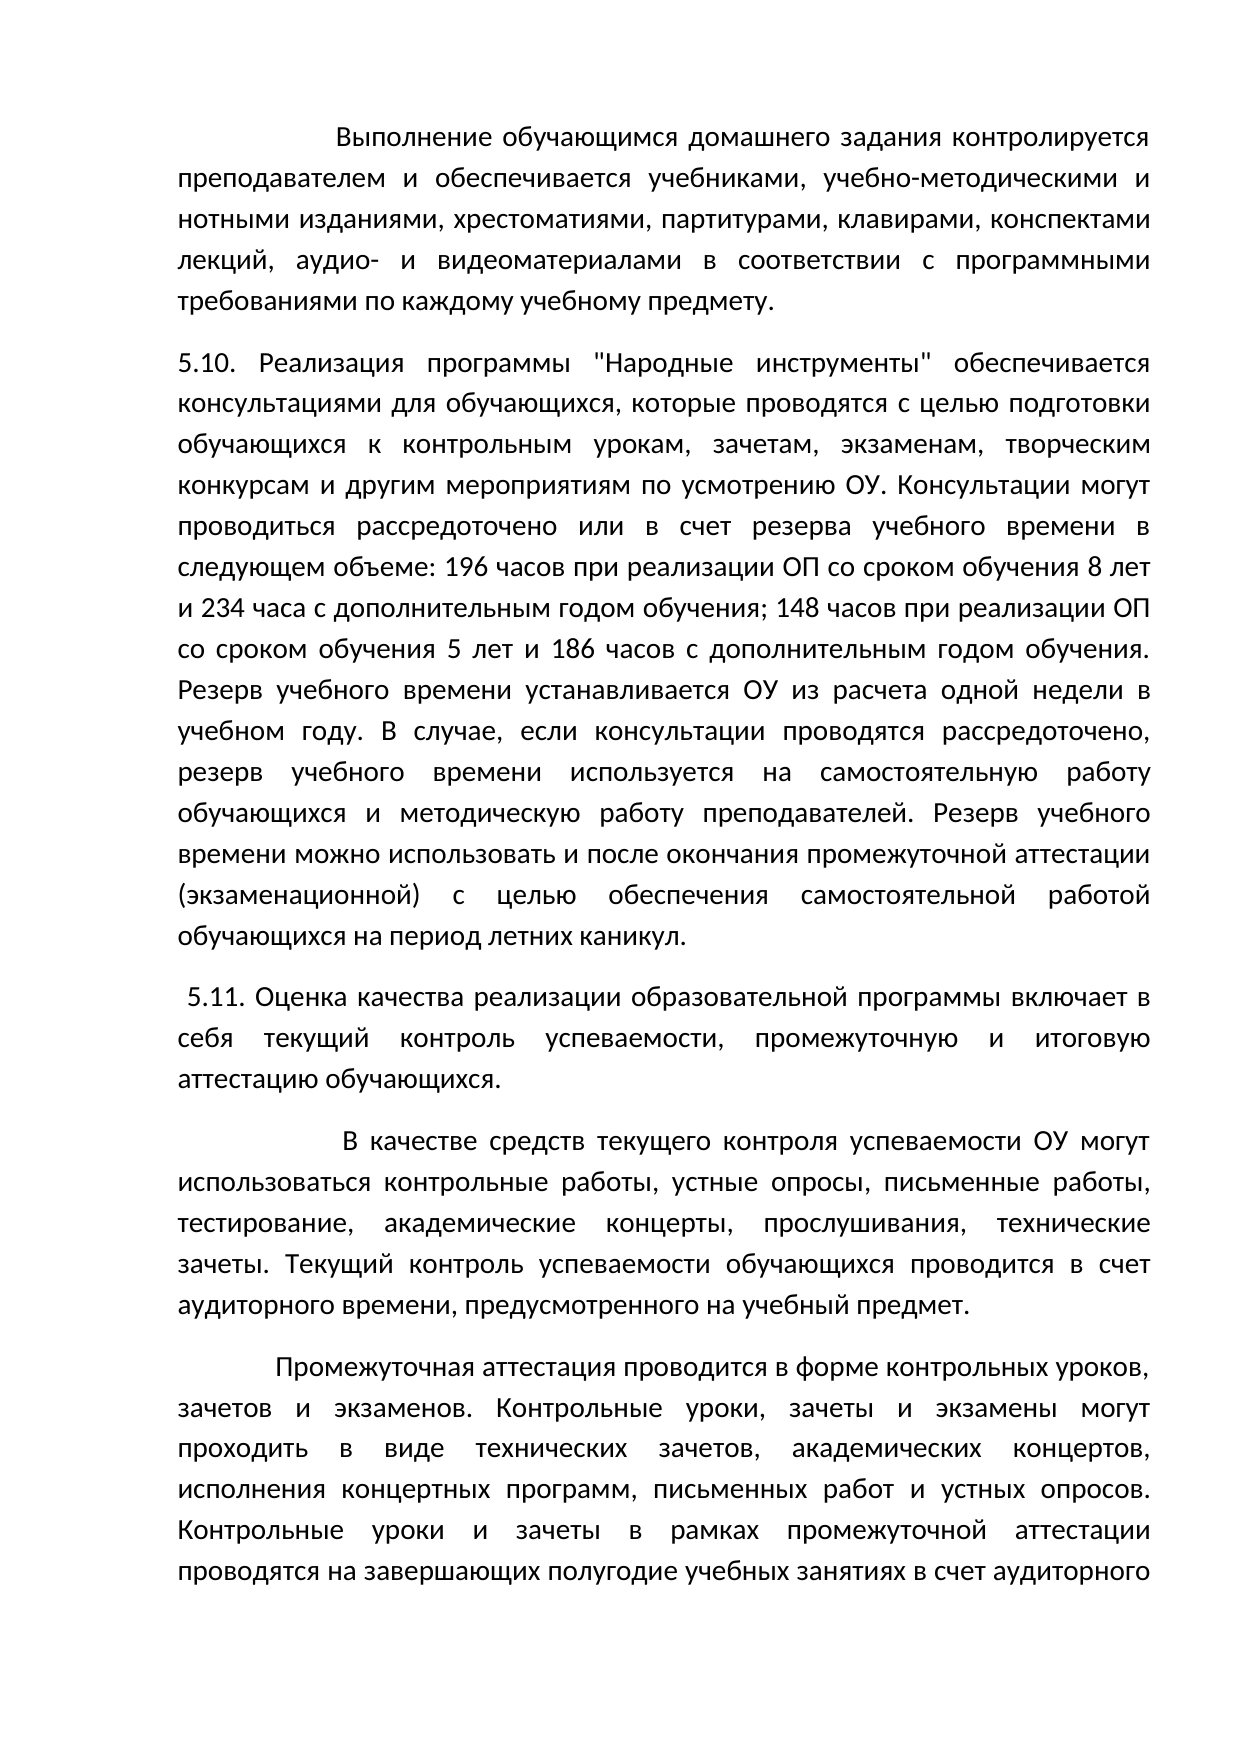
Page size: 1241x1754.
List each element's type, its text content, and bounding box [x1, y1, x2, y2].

text В качестве средств текущего контроля успеваемости ОУ могут использоваться контрольные работы, устные опросы, письменные работы, тестирование, академические концерты, прослушивания, технические зачеты. Текущий контроль успеваемости обучающихся проводится в счет аудиторного времени, предусмотренного на учебный предмет. [177, 1122, 1152, 1322]
text 5.10. Реализация программы "Народные инструменты" обеспечивается консультациями для обучающихся, которые проводятся с целью подготовки обучающихся к контрольным урокам, зачетам, экзаменам, творческим конкурсам и другим мероприятиям по усмотрению ОУ. Консультации могут проводиться рассредоточено или в счет резерва учебного времени в следующем объеме: 196 часов при реализации ОП со сроком обучения 8 лет и 234 часа с дополнительным годом обучения; 148 часов при реализации ОП со сроком обучения 5 лет и 186 часов с дополнительным годом обучения. Резерв учебного времени устанавливается ОУ из расчета одной недели в учебном году. В случае, если консультации проводятся рассредоточено, резерв учебного времени используется на самостоятельную работу обучающихся и методическую работу преподавателей. Резерв учебного времени можно использовать и после окончания промежуточной аттестации (экзаменационной) с целью обеспечения самостоятельной работой обучающихся на период летних каникул. [177, 344, 1152, 952]
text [177, 1348, 1152, 1588]
text Выполнение обучающимся домашнего задания контролируется преподавателем и обеспечивается учебниками, учебно-методическими и нотными изданиями, хрестоматиями, партитурами, клавирами, конспектами лекций, аудио- и видеоматериалами в соответствии с программными требованиями по каждому учебному предмету. [177, 118, 1152, 317]
text 5.11. Оценка качества реализации образовательной программы включает в себя текущий контроль успеваемости, промежуточную и итоговую аттестацию обучающихся. [177, 978, 1152, 1096]
